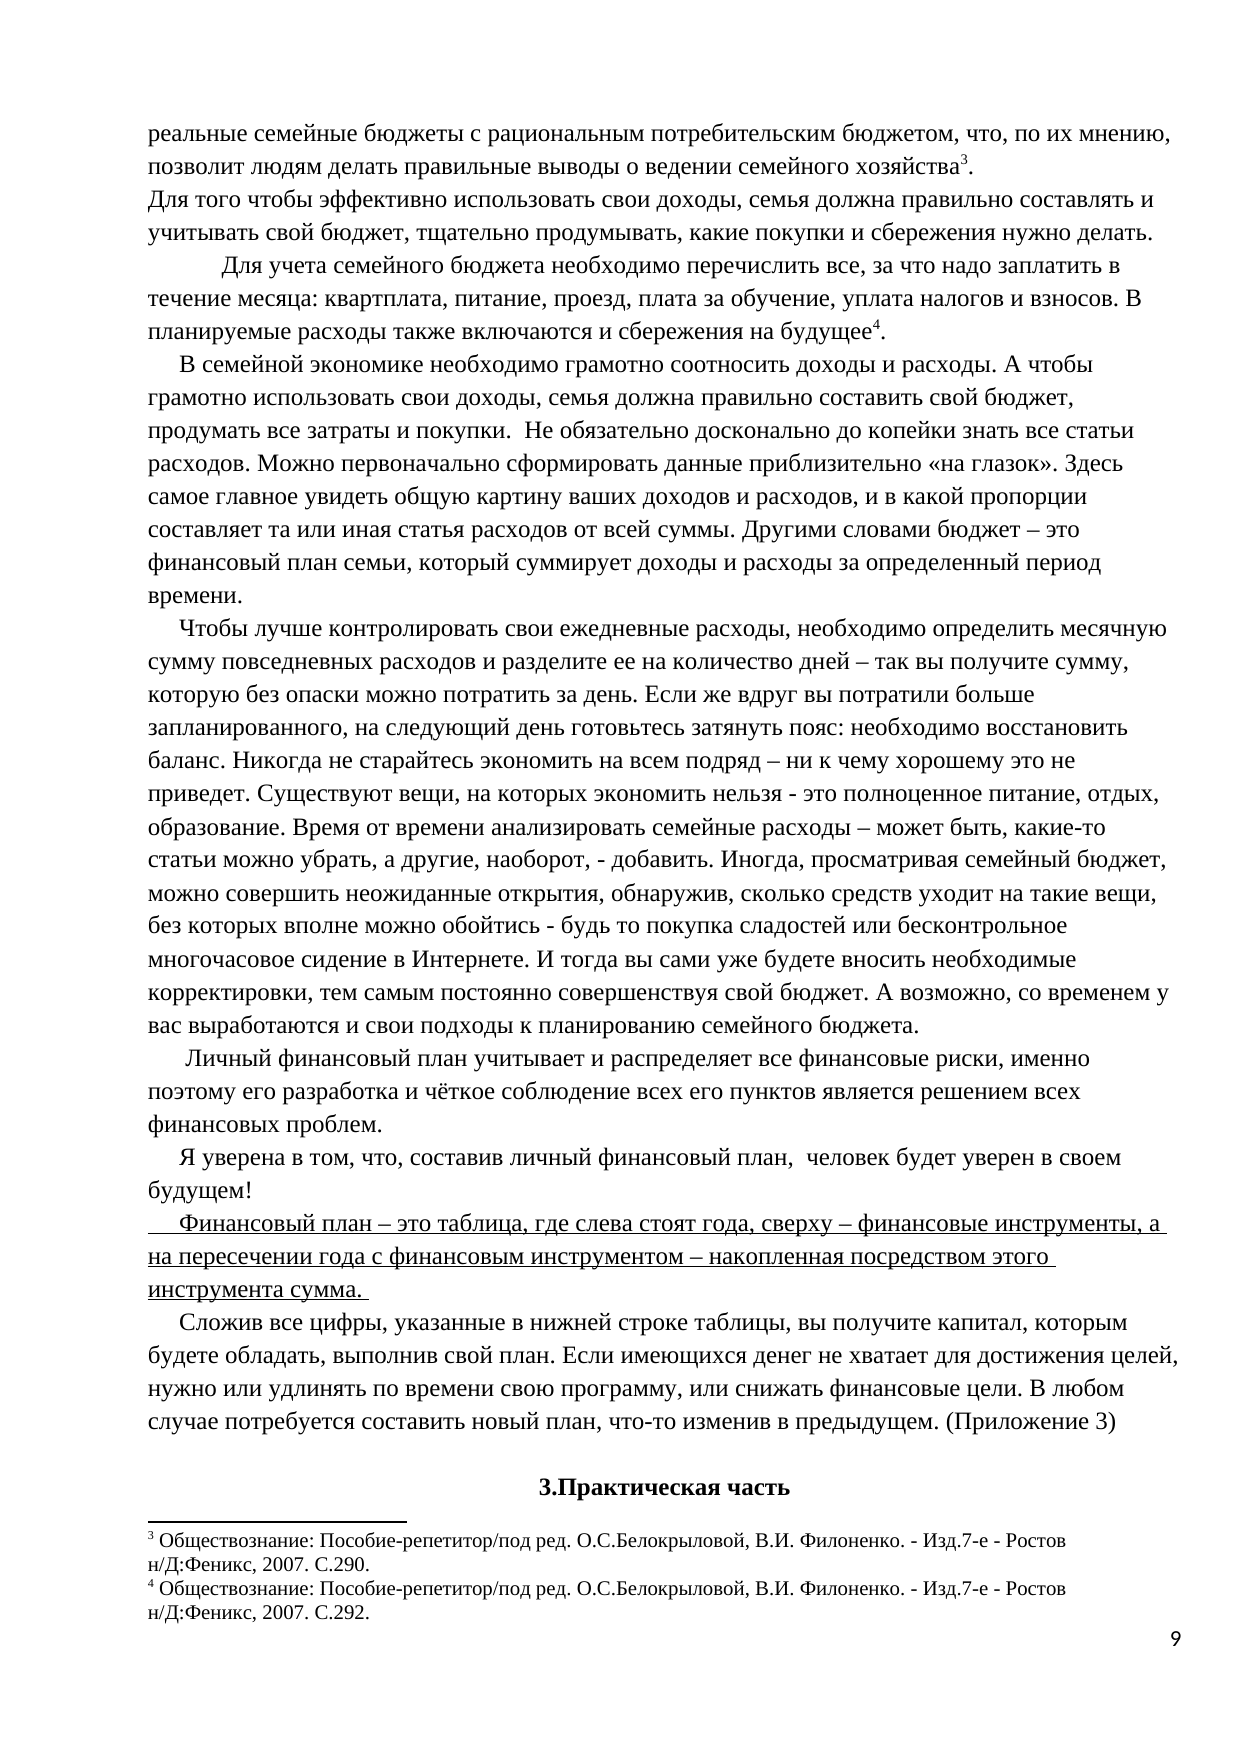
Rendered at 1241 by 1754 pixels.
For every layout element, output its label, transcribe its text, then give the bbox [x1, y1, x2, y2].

text 3.Практическая часть [148, 1472, 1181, 1501]
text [148, 118, 1181, 180]
text Для учета семейного бюджета необходимо перечислить все, за что надо заплатить в течение месяца: квартплата, питание, проезд, плата за обучение, уплата налогов и взносов. В планируемые расходы также включаются и сбережения на будущее. [148, 250, 1181, 345]
text Для того чтобы эффективно использовать свои доходы, семья должна правильно составлять и учитывать свой бюджет, тщательно продумывать, какие покупки и сбережения нужно делать. [148, 184, 1181, 246]
text Личный финансовый план учитывает и распределяет все финансовые риски, именно поэтому его разработка и чёткое соблюдение всех его пунктов является решением всех финансовых проблем. [148, 1043, 1181, 1137]
text Финансовый план – это таблица, где слева стоят года, сверху – финансовые инструменты, а на пересечении года с финансовым инструментом – накопленная посредством этого инструмента сумма. [148, 1208, 1181, 1303]
text Я уверена в том, что, составив личный финансовый план, человек будет уверен в своем будущем! [148, 1142, 1181, 1203]
text Сложив все цифры, указанные в нижней строке таблицы, вы получите капитал, которым будете обладать, выполнив свой план. Если имеющихся денег не хватает для достижения целей, нужно или удлинять по времени свою программу, или снижать финансовые цели. В любом случае потребуется составить новый план, что-то изменив в предыдущем. (Приложение 3) [148, 1307, 1181, 1435]
text Чтобы лучше контролировать свои ежедневные расходы, необходимо определить месячную сумму повседневных расходов и разделите ее на количество дней – так вы получите сумму, которую без опаски можно потратить за день. Если же вдруг вы потратили больше запланированного, на следующий день готовьтесь затянуть пояс: необходимо восстановить баланс. Никогда не старайтесь экономить на всем подряд – ни к чему хорошему это не приведет. Существуют вещи, на которых экономить нельзя - это полноценное питание, отдых, образование. Время от времени анализировать семейные расходы – может быть, какие-то статьи можно убрать, а другие, наоборот, - добавить. Иногда, просматривая семейный бюджет, можно совершить неожиданные открытия, обнаружив, сколько средств уходит на такие вещи, без которых вполне можно обойтись - будь то покупка сладостей или бесконтрольное многочасовое сидение в Интернете. И тогда вы сами уже будете вносить необходимые корректировки, тем самым постоянно совершенствуя свой бюджет. А возможно, со временем у вас выработаются и свои подходы к планированию семейного бюджета. [148, 613, 1181, 1038]
text В семейной экономике необходимо грамотно соотносить доходы и расходы. А чтобы грамотно использовать свои доходы, семья должна правильно составить свой бюджет, продумать все затраты и покупки. Не обязательно досконально до копейки знать все статьи расходов. Можно первоначально сформировать данные приблизительно «на глазок». Здесь самое главное увидеть общую картину ваших доходов и расходов, и в какой пропорции составляет та или иная статья расходов от всей суммы. Другими словами бюджет – это финансовый план семьи, который суммирует доходы и расходы за определенный период времени. [148, 349, 1181, 609]
